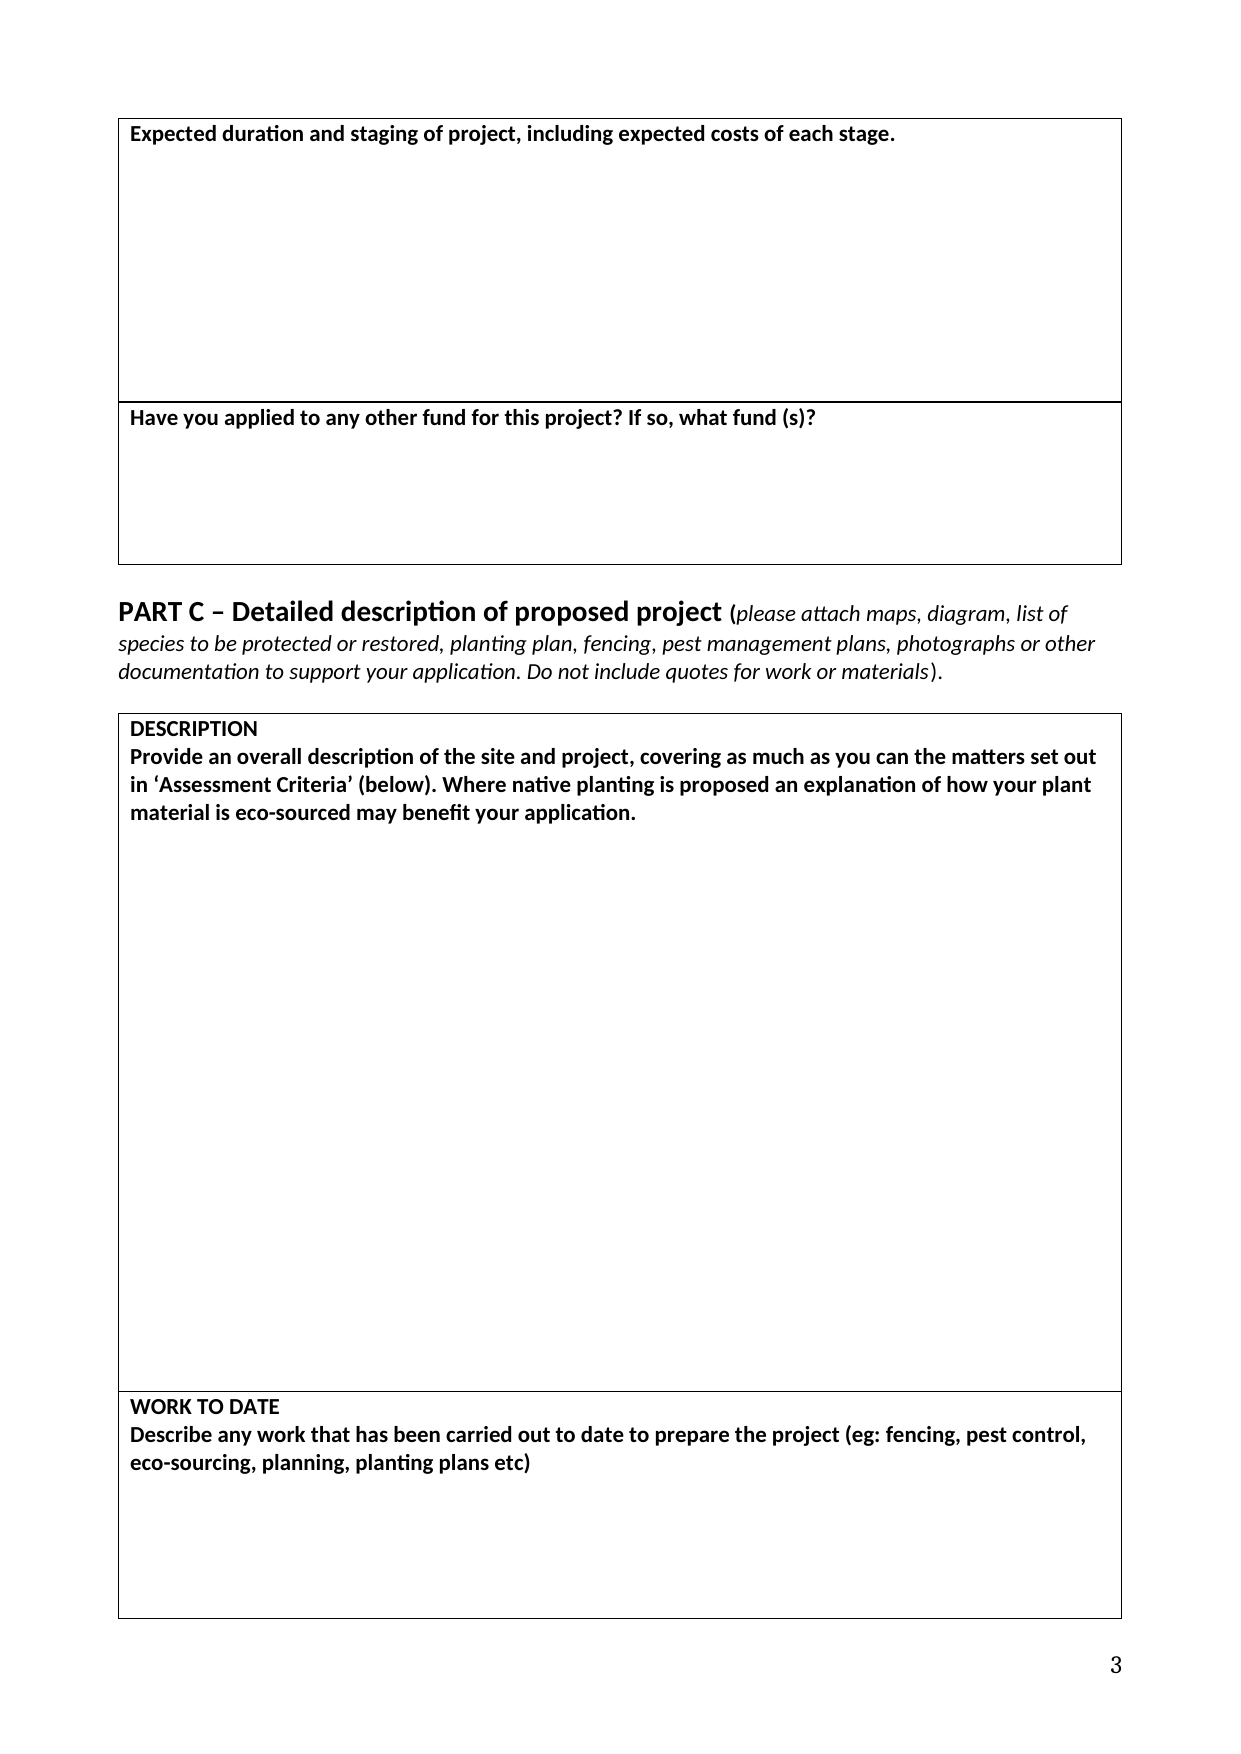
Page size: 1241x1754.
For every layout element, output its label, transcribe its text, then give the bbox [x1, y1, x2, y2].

text PART C – Detailed description of proposed project (please attach maps, diagram, list of species to be protected or restored, planting plan, fencing, pest management plans, photographs or other documentation to support your application. Do not include quotes for work or materials). [118, 593, 1122, 685]
table_header Expected duration and staging of project, including expected costs of each stage. [119, 119, 1121, 401]
table_header DESCRIPTION Provide an overall description of the site and project, covering as much as you can the matters set out in ‘Assessment Criteria’ (below). Where native planting is proposed an explanation of how your plant material is eco-sourced may benefit your application. [119, 714, 1121, 1391]
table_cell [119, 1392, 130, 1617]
table_cell Have you applied to any other fund for this project? If so, what fund (s)? [119, 403, 1121, 564]
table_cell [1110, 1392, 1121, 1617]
